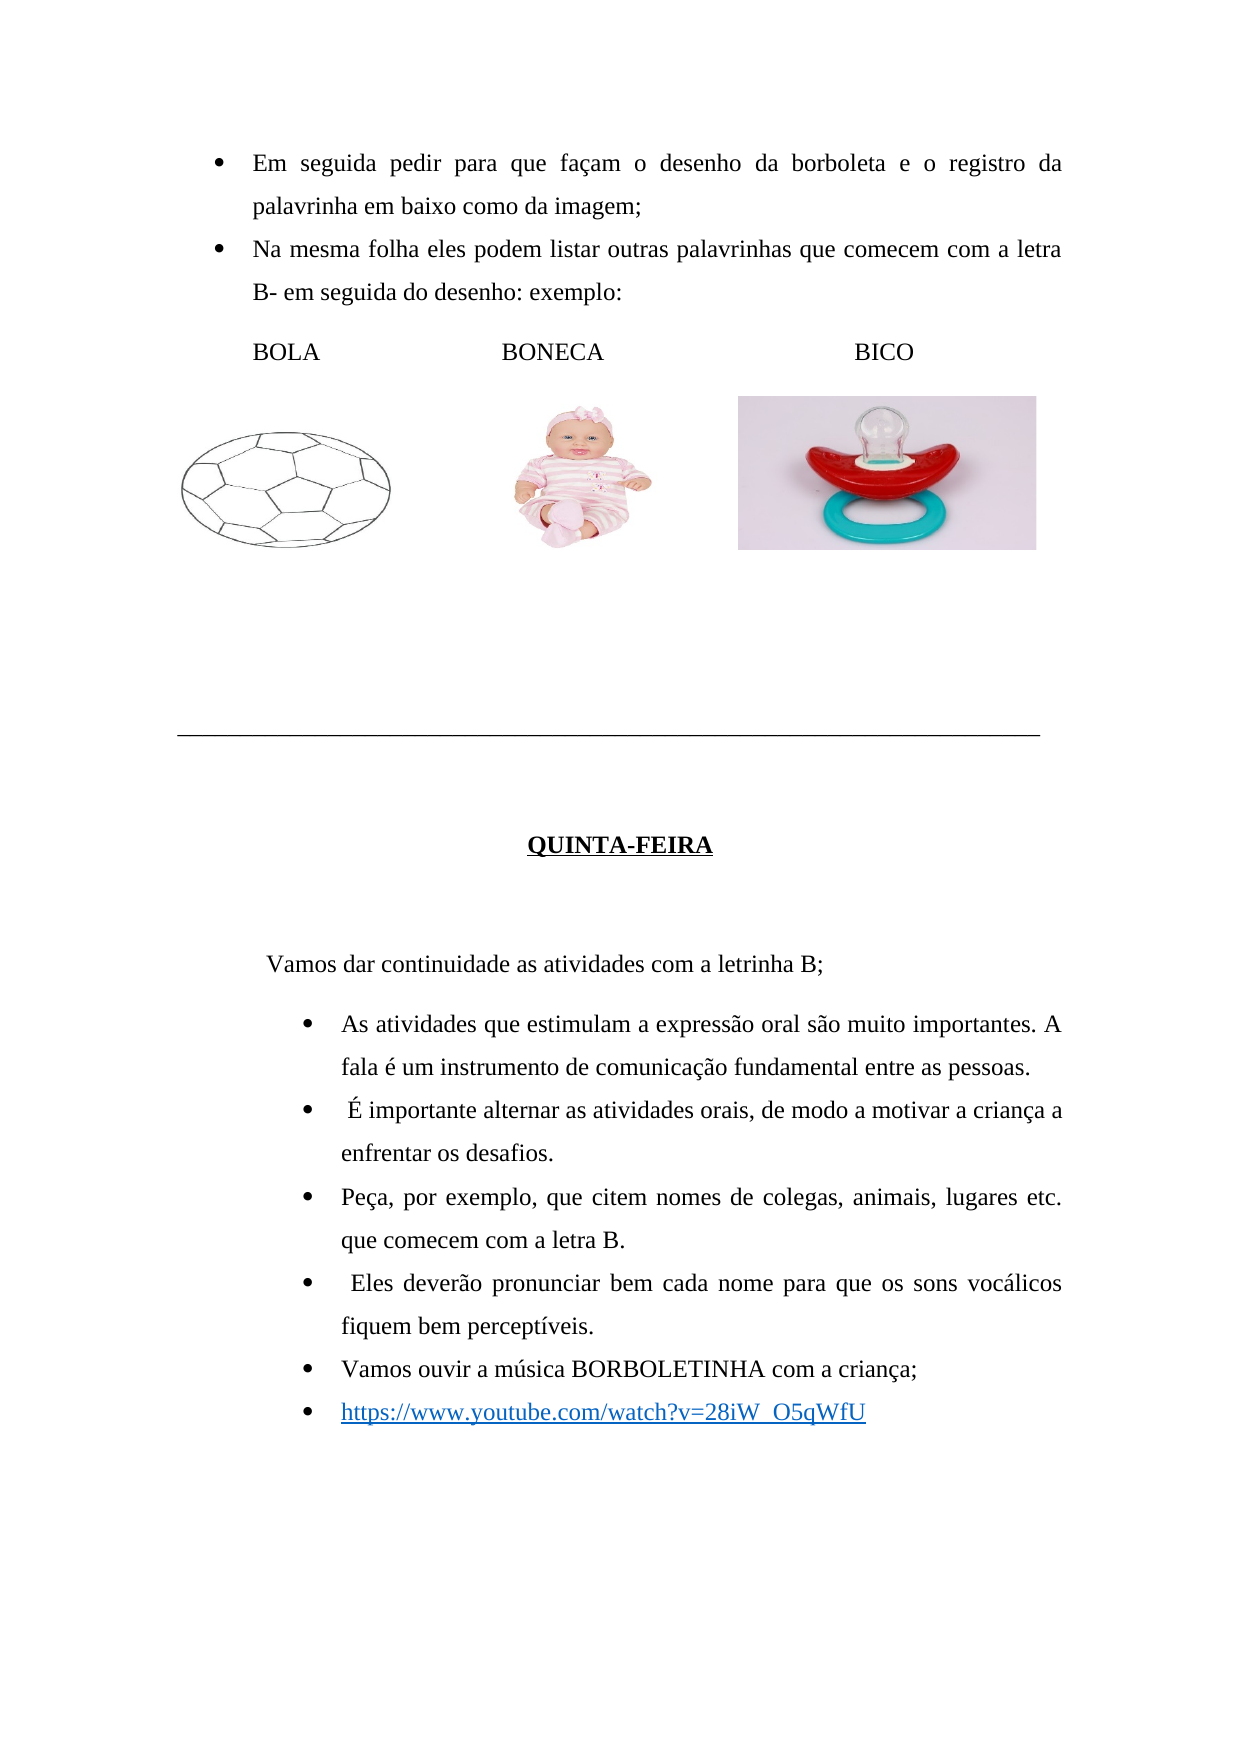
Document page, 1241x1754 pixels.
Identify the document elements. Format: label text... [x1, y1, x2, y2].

text BOLA BONECA BICO [215, 337, 1063, 366]
list Em seguida pedir para que façam o desenho da borboleta e o registro da palavrinha em baixo como da imagem; [215, 148, 1063, 219]
list É importante alternar as atividades orais, de modo a motivar a criança a enfrentar os desafios. [303, 1095, 1063, 1167]
picture [177, 429, 396, 550]
list Na mesma folha eles podem listar outras palavrinhas que comecem com a letra B- em seguida do desenho: exemplo: [215, 234, 1063, 306]
text QUINTA-FEIRA [177, 830, 1063, 858]
list Vamos ouvir a música BORBOLETINHA com a criança; [303, 1354, 1063, 1383]
text _____________________________________________________________________ [177, 710, 1063, 739]
picture [738, 396, 1037, 550]
list Eles deverão pronunciar bem cada nome para que os sons vocálicos fiquem bem perceptíveis. [303, 1268, 1063, 1340]
list https://www.youtube.com/watch?v=28iW_O5qWfU [303, 1397, 1063, 1426]
text Vamos dar continuidade as atividades com a letrinha B; [177, 949, 1063, 978]
list Peça, por exemplo, que citem nomes de colegas, animais, lugares etc. que comecem com a letra B. [303, 1182, 1063, 1253]
picture [471, 404, 689, 550]
list As atividades que estimulam a expressão oral são muito importantes. A fala é um instrumento de comunicação fundamental entre as pessoas. [303, 1009, 1063, 1081]
